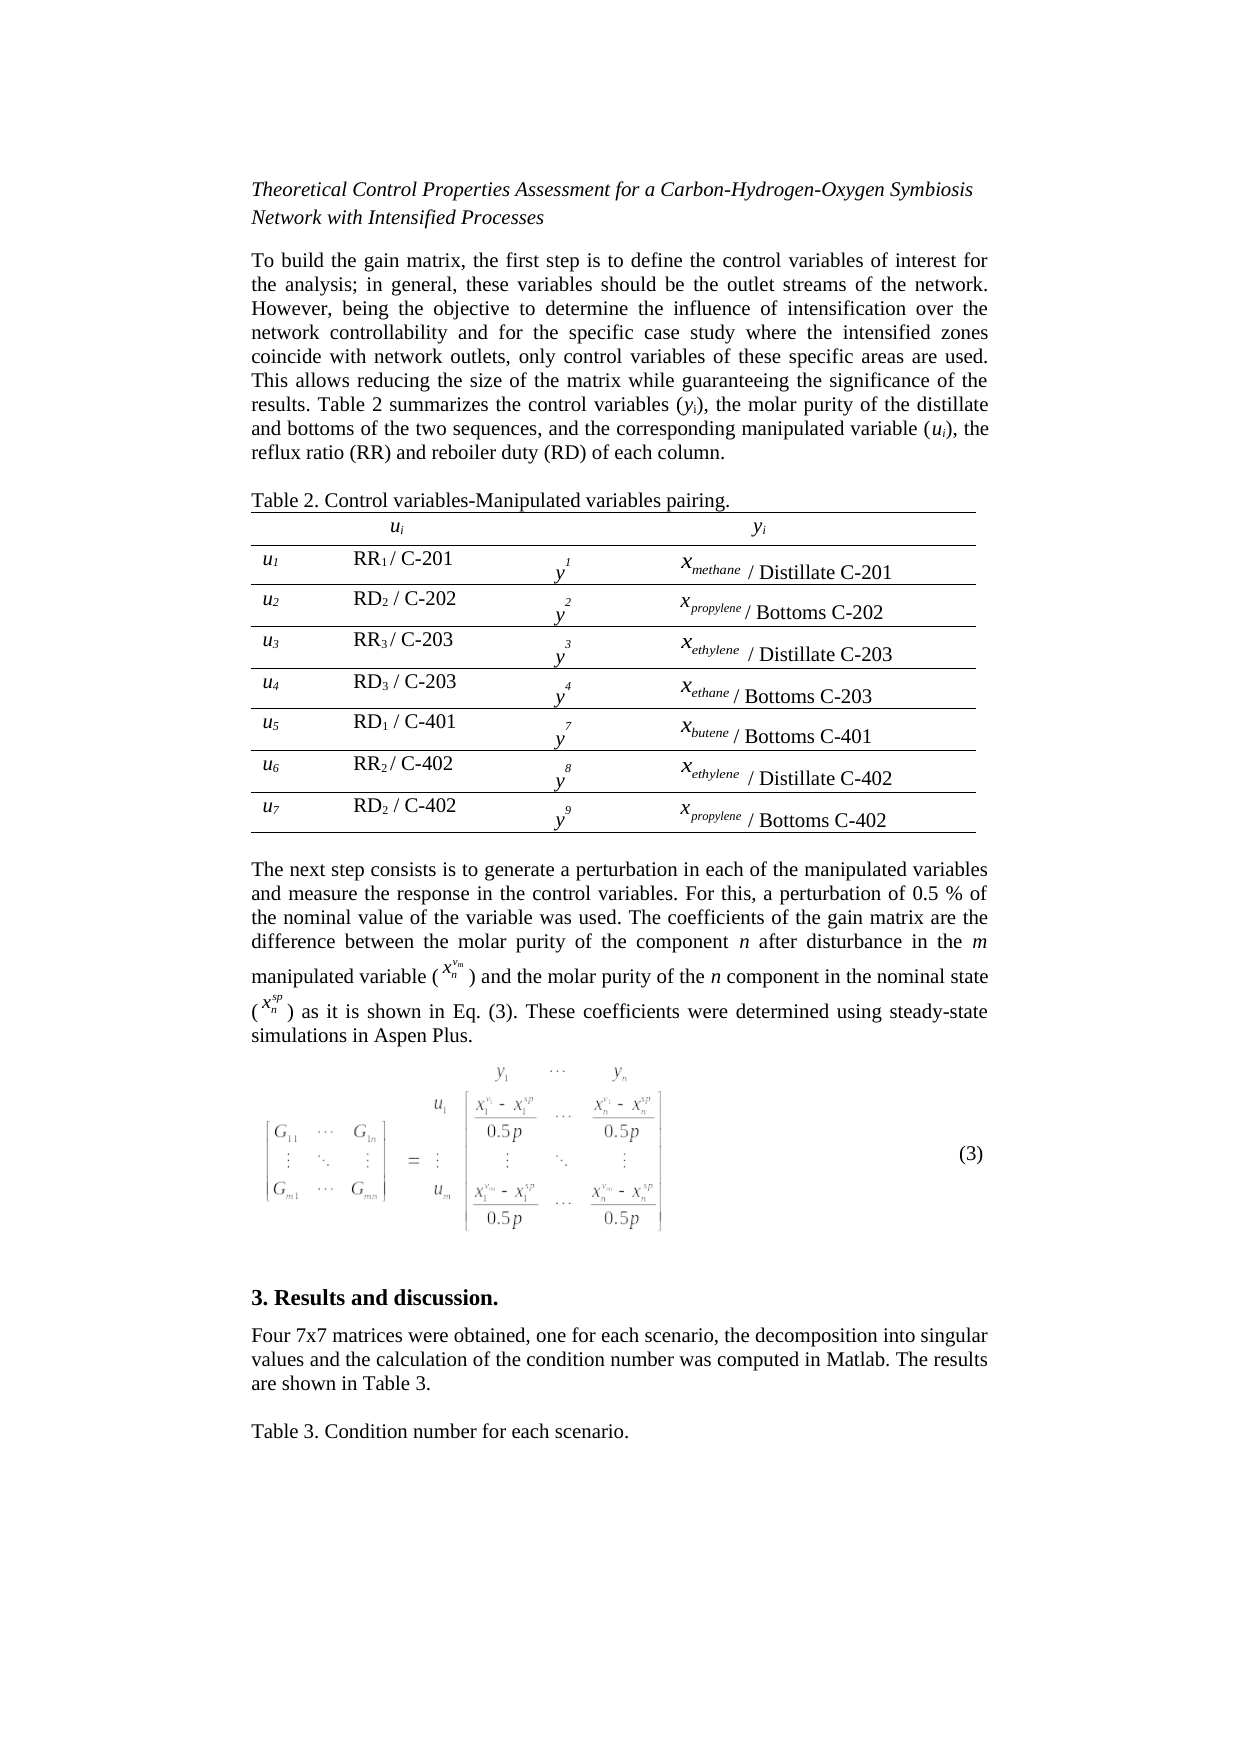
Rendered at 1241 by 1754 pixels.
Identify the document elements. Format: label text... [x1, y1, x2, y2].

table_cell / Bottoms C-401 [665, 709, 976, 750]
table_cell y1 [544, 546, 665, 584]
table_cell y8 [544, 751, 665, 792]
table_cell u2 [251, 585, 342, 626]
table_header (3) [895, 1047, 994, 1261]
text Four 7x7 matrices were obtained, one for each scenario, the decomposition into singular values and the calculation of the condition number was computed in Matlab. The results are shown in Table 3. [251, 1323, 989, 1395]
table_cell y3 [544, 627, 665, 668]
table_cell RD3 / C-203 [342, 669, 544, 708]
table_cell / Distillate C-402 [665, 751, 976, 792]
table_cell y4 [544, 669, 665, 708]
table_cell u6 [251, 751, 342, 792]
table_cell RR3 / C-203 [342, 627, 544, 668]
table_cell / Distillate C-203 [665, 627, 976, 668]
table_cell u3 [251, 627, 342, 668]
table_cell / Bottoms C-202 [665, 585, 976, 626]
table_header [251, 1047, 895, 1261]
table_cell RD2 / C-402 [342, 793, 544, 832]
table_cell / Bottoms C-402 [665, 793, 976, 832]
text Results and discussion. [251, 1286, 989, 1311]
table_cell u1 [251, 546, 342, 584]
table_cell u5 [251, 709, 342, 750]
table_cell y9 [544, 793, 665, 832]
table_cell y7 [544, 709, 665, 750]
table_cell / Distillate C-201 [665, 546, 976, 584]
table_cell RD1 / C-401 [342, 709, 544, 750]
text Table 3. Condition number for each scenario. [251, 1419, 989, 1443]
text Table 2. Control variables-Manipulated variables pairing. [251, 488, 989, 512]
table_cell RR1 / C-201 [342, 546, 544, 584]
table_cell u7 [251, 793, 342, 832]
table_cell RD2 / C-202 [342, 585, 544, 626]
text To build the gain matrix, the first step is to define the control variables of interest for the analysis; in general, these variables should be the outlet streams of the network. However, being the objective to determine the influence of intensification over the network controllability and for the specific case study where the intensified zones coincide with network outlets, only control variables of these specific areas are used. This allows reducing the size of the matrix while guaranteeing the significance of the results. Table 2 summarizes the control variables (yi), the molar purity of the distillate and bottoms of the two sequences, and the corresponding manipulated variable (ui), the reflux ratio (RR) and reboiler duty (RD) of each column. [251, 248, 989, 464]
table_cell y2 [544, 585, 665, 626]
table_header yi [544, 513, 976, 544]
text The next step consists is to generate a perturbation in each of the manipulated variables and measure the response in the control variables. For this, a perturbation of 0.5 % of the nominal value of the variable was used. The coefficients of the gain matrix are the difference between the molar purity of the component n after disturbance in the m manipulated variable () and the molar purity of the n component in the nominal state () as it is shown in Eq. (3). These coefficients were determined using steady-state simulations in Aspen Plus. [251, 857, 989, 1047]
table_cell RR2 / C-402 [342, 751, 544, 792]
table_cell u4 [251, 669, 342, 708]
table_cell / Bottoms C-203 [665, 669, 976, 708]
table_header ui [251, 513, 544, 544]
